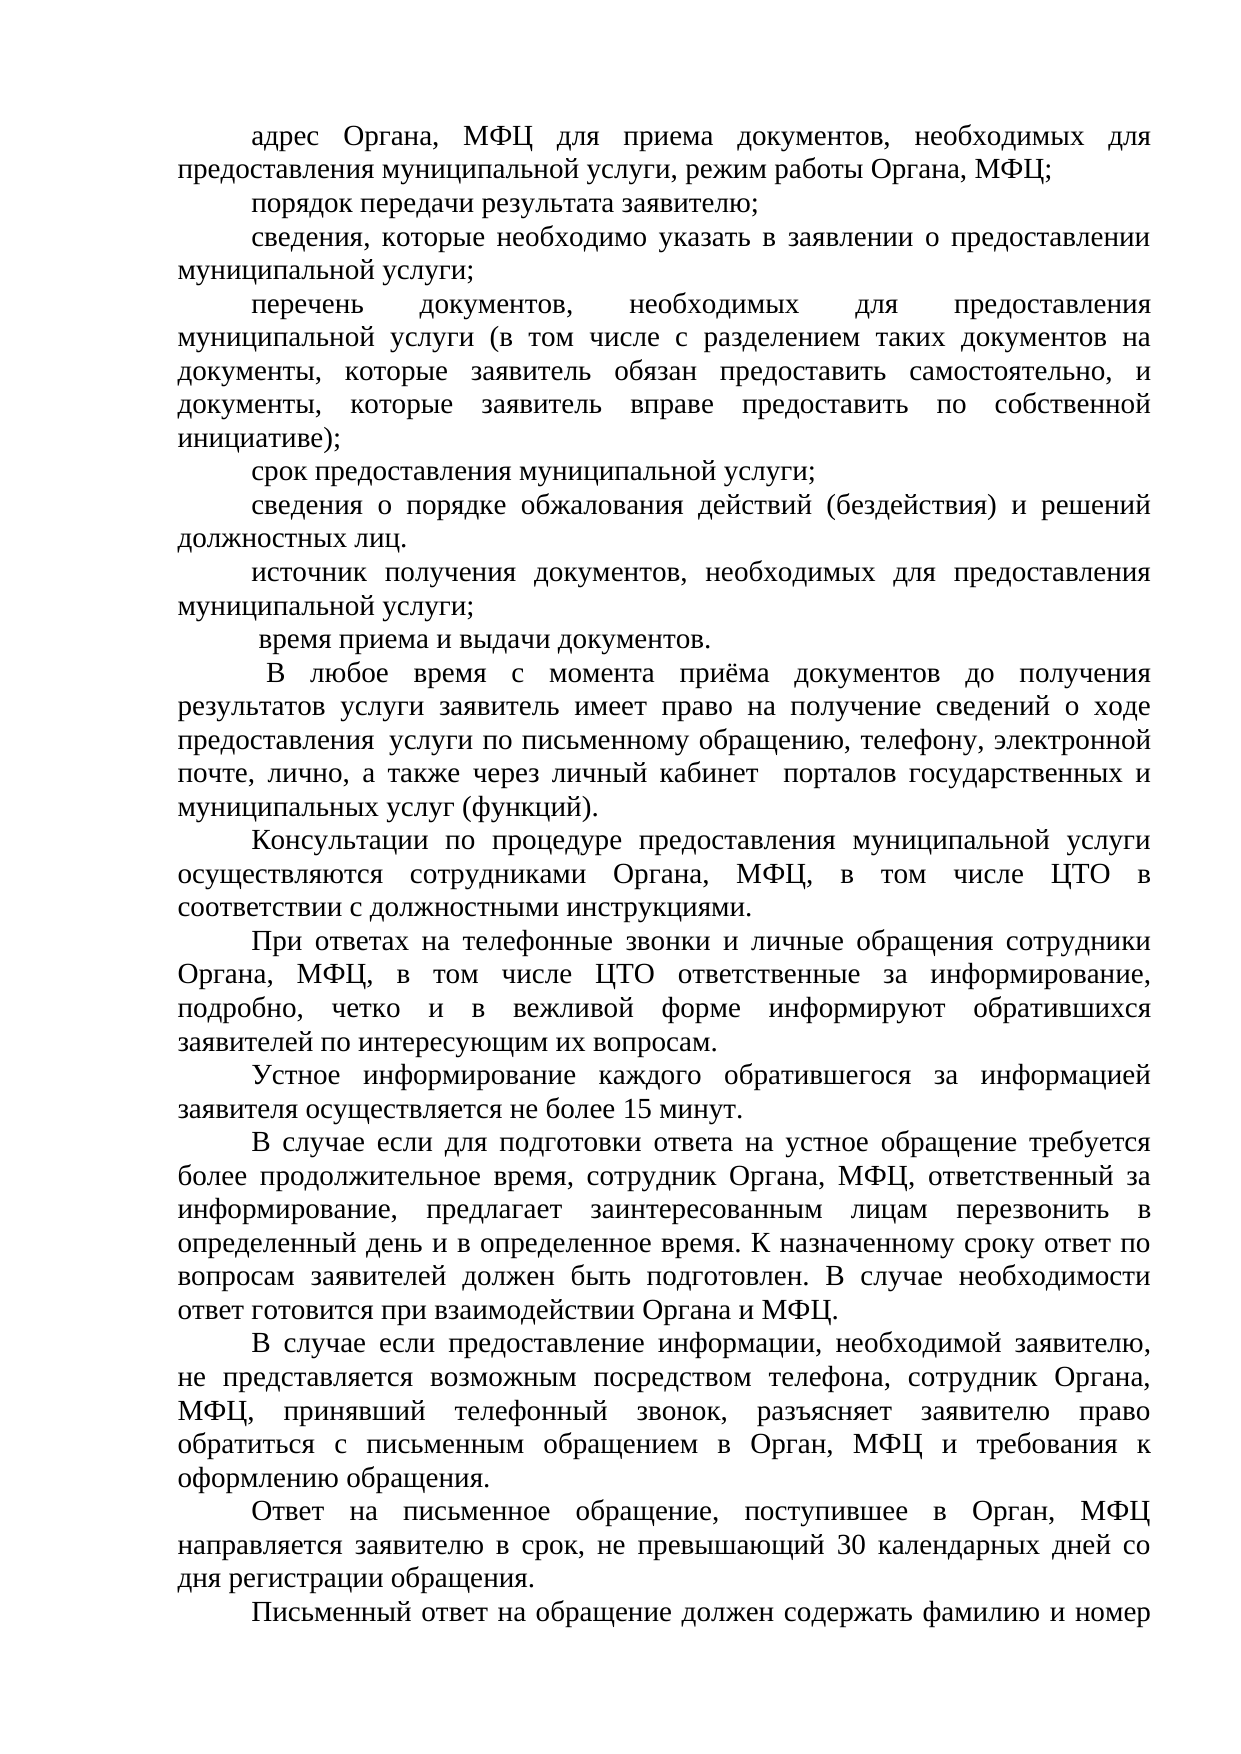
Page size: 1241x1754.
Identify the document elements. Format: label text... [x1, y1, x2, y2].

text Ответ на письменное обращение, поступившее в Орган, МФЦ направляется заявителю в срок, не превышающий 30 календарных дней со дня регистрации обращения. [177, 1493, 1152, 1594]
text время приема и выдачи документов. [177, 621, 1152, 655]
text перечень документов, необходимых для предоставления муниципальной услуги (в том числе с разделением таких документов на документы, которые заявитель обязан предоставить самостоятельно, и документы, которые заявитель вправе предоставить по собственной инициативе); [177, 286, 1152, 453]
text При ответах на телефонные звонки и личные обращения сотрудники Органа, МФЦ, в том числе ЦТО ответственные за информирование, подробно, четко и в вежливой форме информируют обратившихся заявителей по интересующим их вопросам. [177, 923, 1152, 1057]
text источник получения документов, необходимых для предоставления муниципальной услуги; [177, 554, 1152, 621]
text сведения, которые необходимо указать в заявлении о предоставлении муниципальной услуги; [177, 219, 1152, 286]
text В любое время с момента приёма документов до получения результатов услуги заявитель имеет право на получение сведений о ходе предоставления услуги по письменному обращению, телефону, электронной почте, лично, а также через личный кабинет порталов государственных и муниципальных услуг (функций). [177, 655, 1152, 822]
text Консультации по процедуре предоставления муниципальной услуги осуществляются сотрудниками Органа, МФЦ, в том числе ЦТО в соответствии с должностными инструкциями. [177, 822, 1152, 923]
text В случае если для подготовки ответа на устное обращение требуется более продолжительное время, сотрудник Органа, МФЦ, ответственный за информирование, предлагает заинтересованным лицам перезвонить в определенный день и в определенное время. К назначенному сроку ответ по вопросам заявителей должен быть подготовлен. В случае необходимости ответ готовится при взаимодействии Органа и МФЦ. [177, 1124, 1152, 1326]
text Устное информирование каждого обратившегося за информацией заявителя осуществляется не более 15 минут. [177, 1057, 1152, 1124]
text адрес Органа, МФЦ для приема документов, необходимых для предоставления муниципальной услуги, режим работы Органа, МФЦ; [177, 118, 1152, 185]
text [177, 1594, 1152, 1627]
text срок предоставления муниципальной услуги; [177, 453, 1152, 487]
text В случае если предоставление информации, необходимой заявителю, не представляется возможным посредством телефона, сотрудник Органа, МФЦ, принявший телефонный звонок, разъясняет заявителю право обратиться с письменным обращением в Орган, МФЦ и требования к оформлению обращения. [177, 1326, 1152, 1493]
text сведения о порядке обжалования действий (бездействия) и решений должностных лиц. [177, 487, 1152, 554]
text порядок передачи результата заявителю; [177, 185, 1152, 219]
